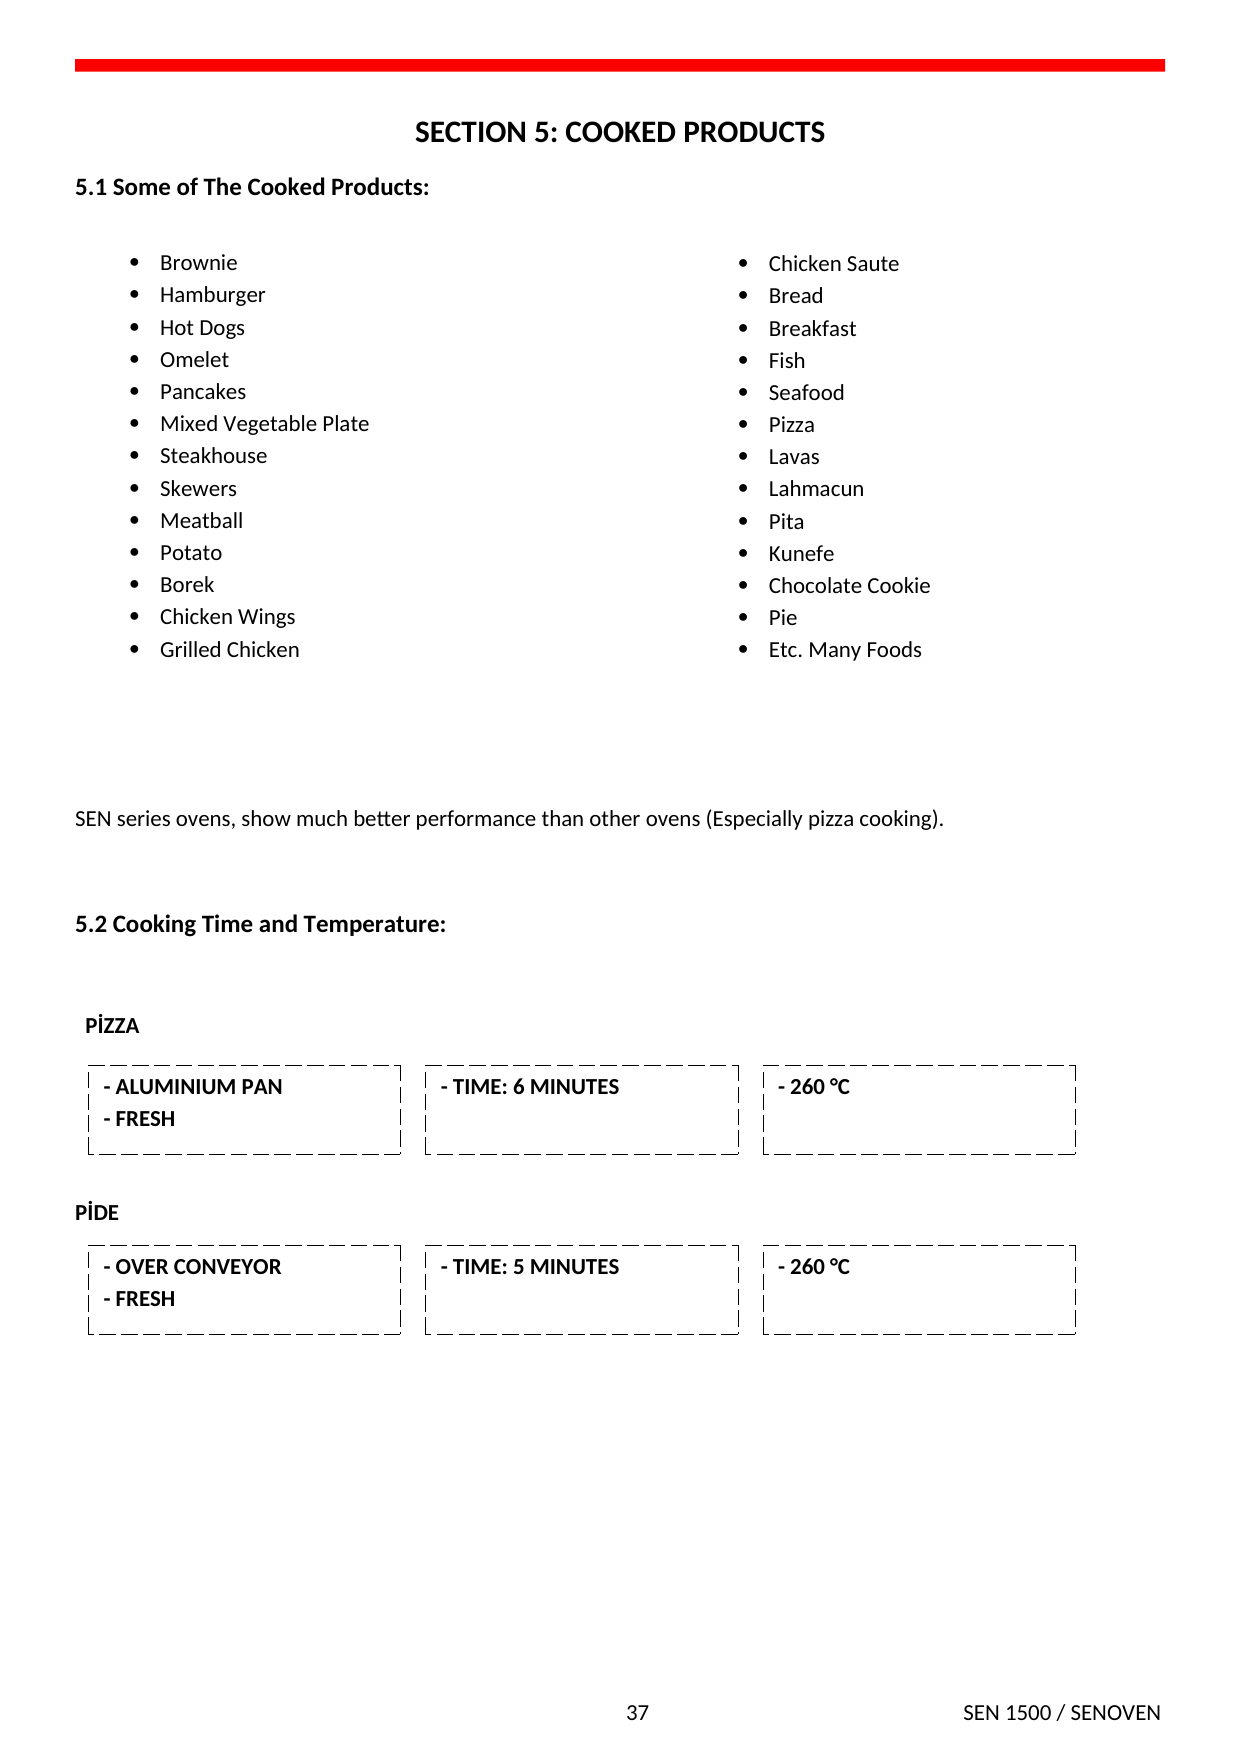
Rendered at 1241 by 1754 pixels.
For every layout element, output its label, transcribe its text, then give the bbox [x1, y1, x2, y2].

text 5.1 Some of The Cooked Products: [75, 171, 1165, 202]
text SEN series ovens, show much better performance than other ovens (Especially pizza cooking). [75, 804, 1165, 832]
text 5.2 Cooking Time and Temperature: [75, 908, 1165, 939]
text SECTION 5: COOKED PRODUCTS [75, 112, 1165, 150]
text PİDE [75, 1198, 1165, 1226]
text PİZZA [75, 1011, 1165, 1039]
